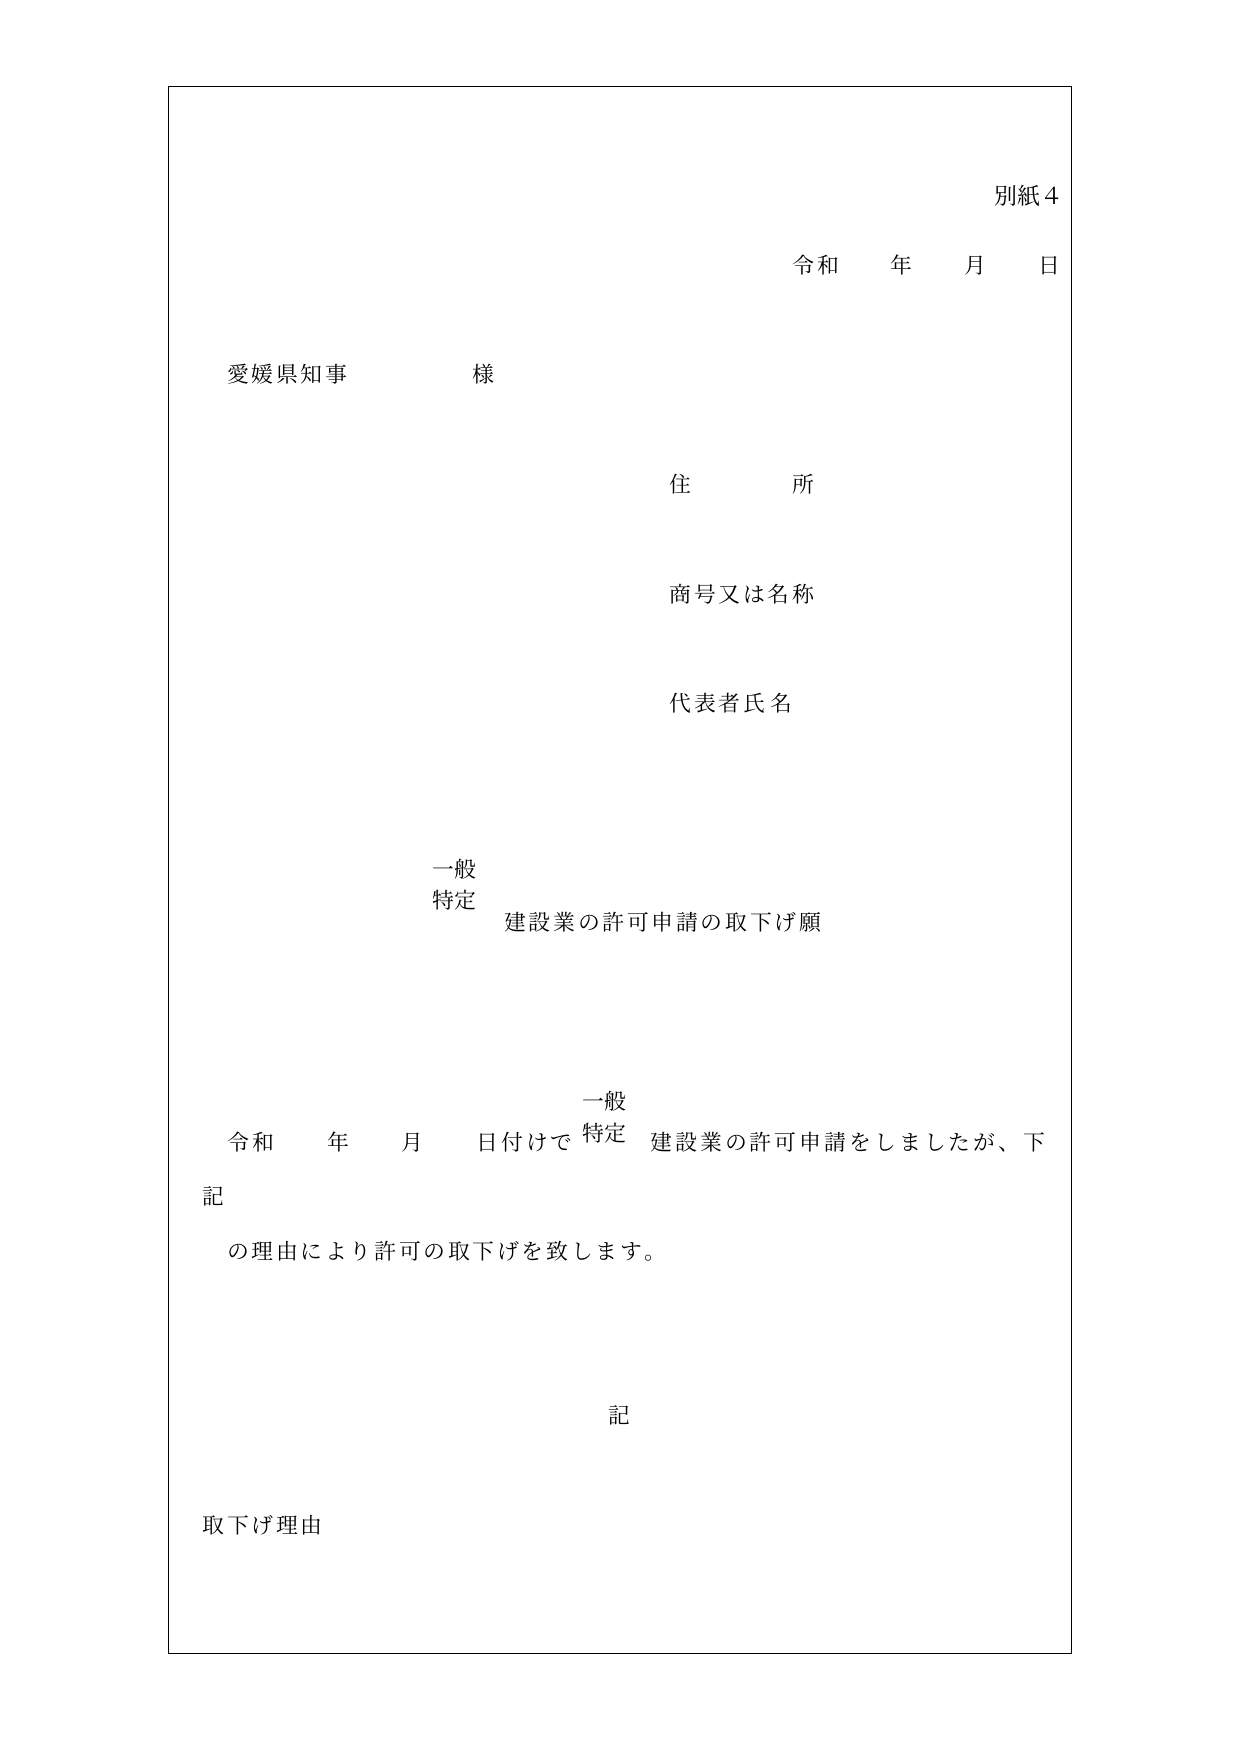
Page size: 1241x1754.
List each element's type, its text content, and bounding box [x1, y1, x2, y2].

subtitle 記 [178, 1387, 1063, 1442]
text の理由により許可の取下げを致します。 [202, 1223, 1051, 1277]
text 令和 年 月 日 [178, 236, 1063, 291]
text 愛媛県知事 様 [178, 346, 1063, 401]
text 商号又は名称 [178, 565, 1063, 620]
text 建設業の許可申請の取下げ願 [178, 894, 1052, 949]
text 令和 年 月 日付けで 建設業の許可申請をしましたが、下記 [178, 1113, 1051, 1223]
text 住 所 [178, 456, 1063, 510]
text 取下げ理由 [178, 1497, 1063, 1551]
text 代表者氏名 [178, 675, 843, 729]
